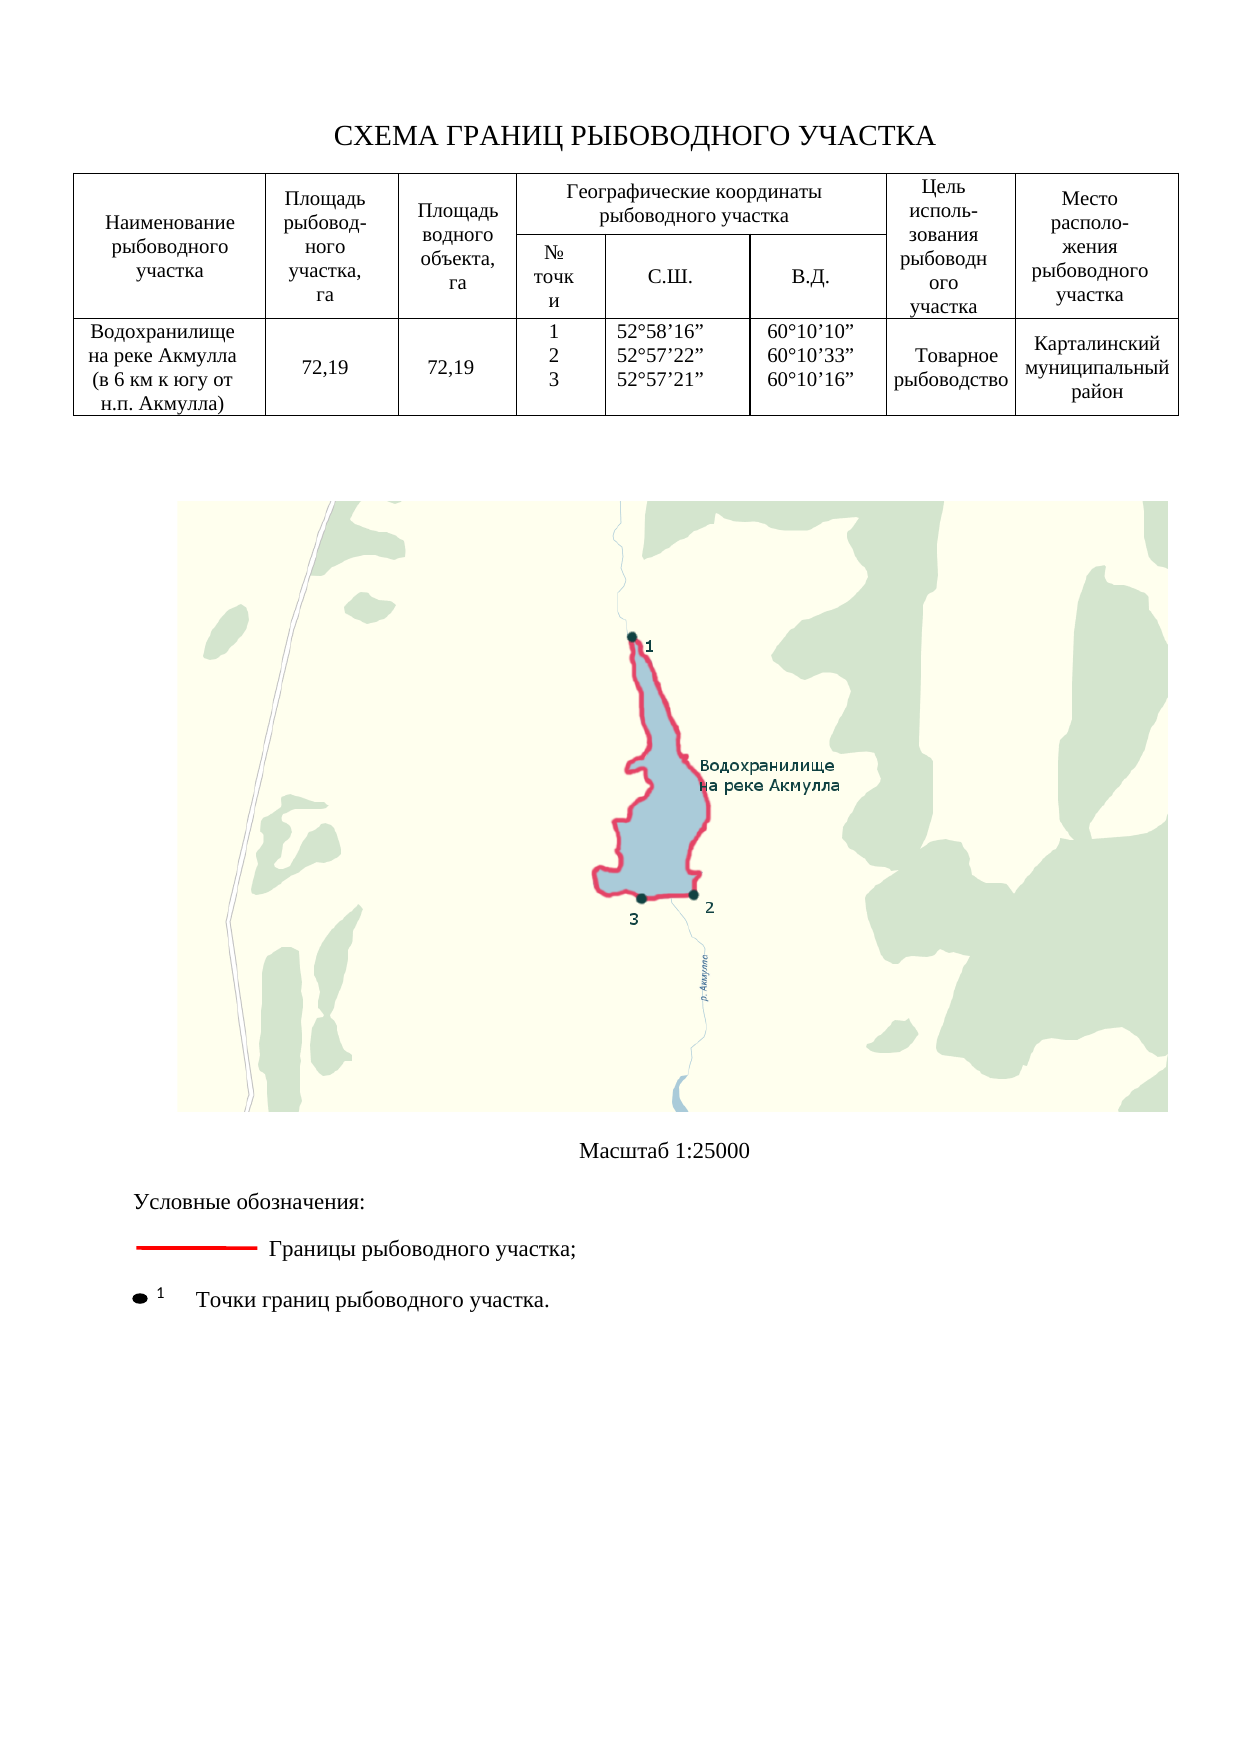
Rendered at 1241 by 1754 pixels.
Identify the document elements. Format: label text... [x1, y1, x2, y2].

text Точки границ рыбоводного участка. [133, 1286, 1137, 1312]
table_cell Водохранилище на реке Акмулла (в 6 км к югу от н.п. Акмулла) [74, 319, 265, 415]
table_header Место располо- жения рыбоводногоучастка [1016, 174, 1178, 318]
table_cell 52°58’16” 52°57’22” 52°57’21” [606, 319, 749, 415]
table_cell № точки [517, 235, 605, 318]
picture [177, 501, 1168, 1112]
table_cell 60°10’10” 60°10’33” 60°10’16” [751, 319, 886, 415]
table_header Наименование рыбоводного участка [74, 174, 265, 318]
text СХЕМА ГРАНИЦ РЫБОВОДНОГО УЧАСТКА [133, 118, 1137, 152]
text Границы рыбоводного участка; [177, 1235, 1152, 1261]
table_cell 72,19 [266, 319, 398, 415]
table_cell В.Д. [751, 235, 886, 318]
table_cell 1 2 3 [517, 319, 605, 415]
table_header Географические координаты рыбоводного участка [517, 174, 886, 233]
text Условные обозначения: [133, 1188, 1137, 1214]
table_header Площадь рыбовод-ного участка, га [266, 174, 398, 318]
table_header Площадь водного объекта, га [399, 174, 516, 318]
table_cell 72,19 [399, 319, 516, 415]
table_cell Карталинский муниципальный район [1016, 319, 1178, 415]
table_cell Товарное рыбоводство [887, 319, 1015, 415]
table_header Цель исполь- зования рыбоводного участка [887, 174, 1015, 318]
table_cell С.Ш. [606, 235, 749, 318]
text Масштаб 1:25000 [177, 1137, 1152, 1163]
